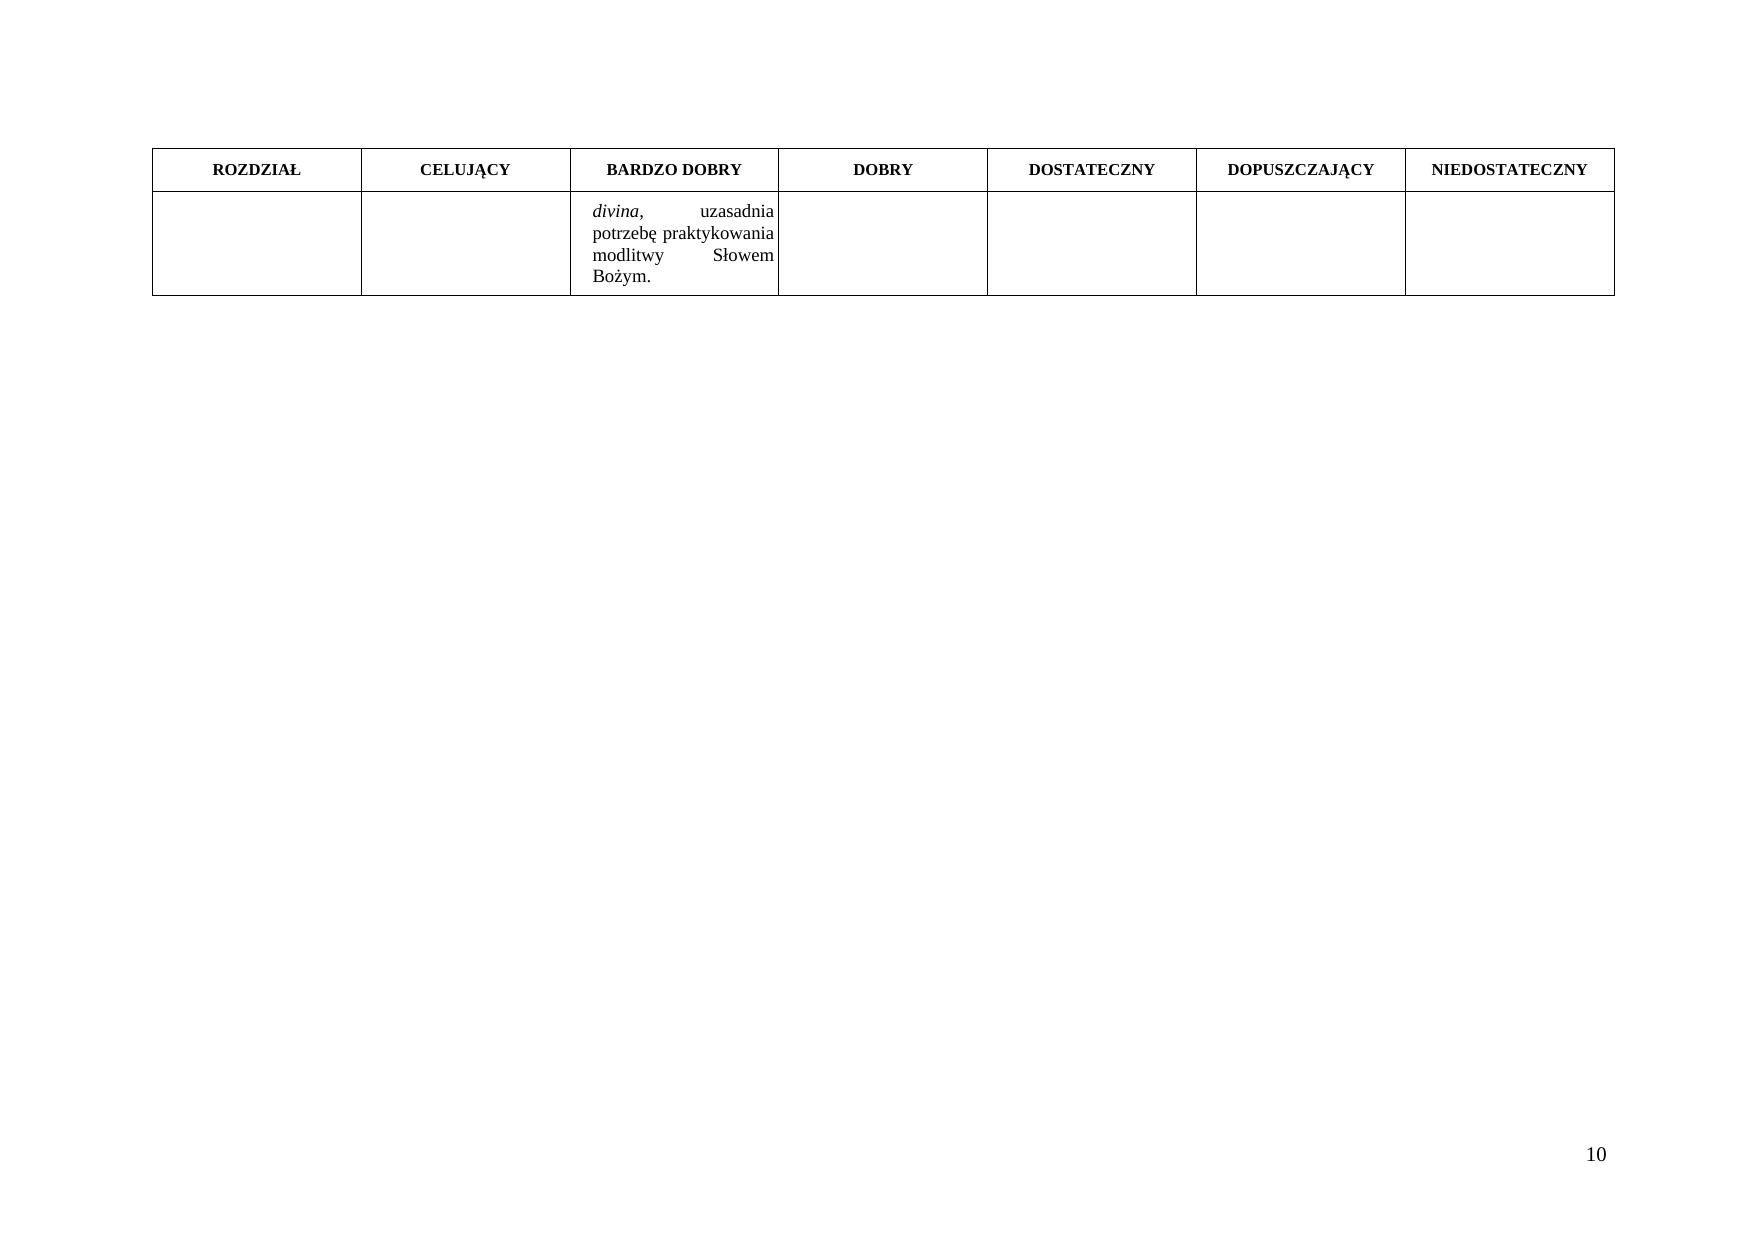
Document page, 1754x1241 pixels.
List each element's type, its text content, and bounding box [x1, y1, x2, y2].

table_header DOPUSZCZAJĄCY [1197, 149, 1405, 191]
table_header CELUJĄCY [362, 149, 570, 191]
table_header NIEDOSTATECZNY [1406, 149, 1614, 191]
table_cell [1197, 192, 1405, 295]
table_header BARDZO DOBRY [571, 149, 778, 191]
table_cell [153, 192, 361, 295]
table_header ROZDZIAŁ [153, 149, 361, 191]
table_header DOBRY [779, 149, 987, 191]
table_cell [779, 192, 987, 295]
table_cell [1406, 192, 1614, 295]
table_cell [571, 192, 778, 295]
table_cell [362, 192, 570, 295]
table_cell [988, 192, 1196, 295]
table_header DOSTATECZNY [988, 149, 1196, 191]
